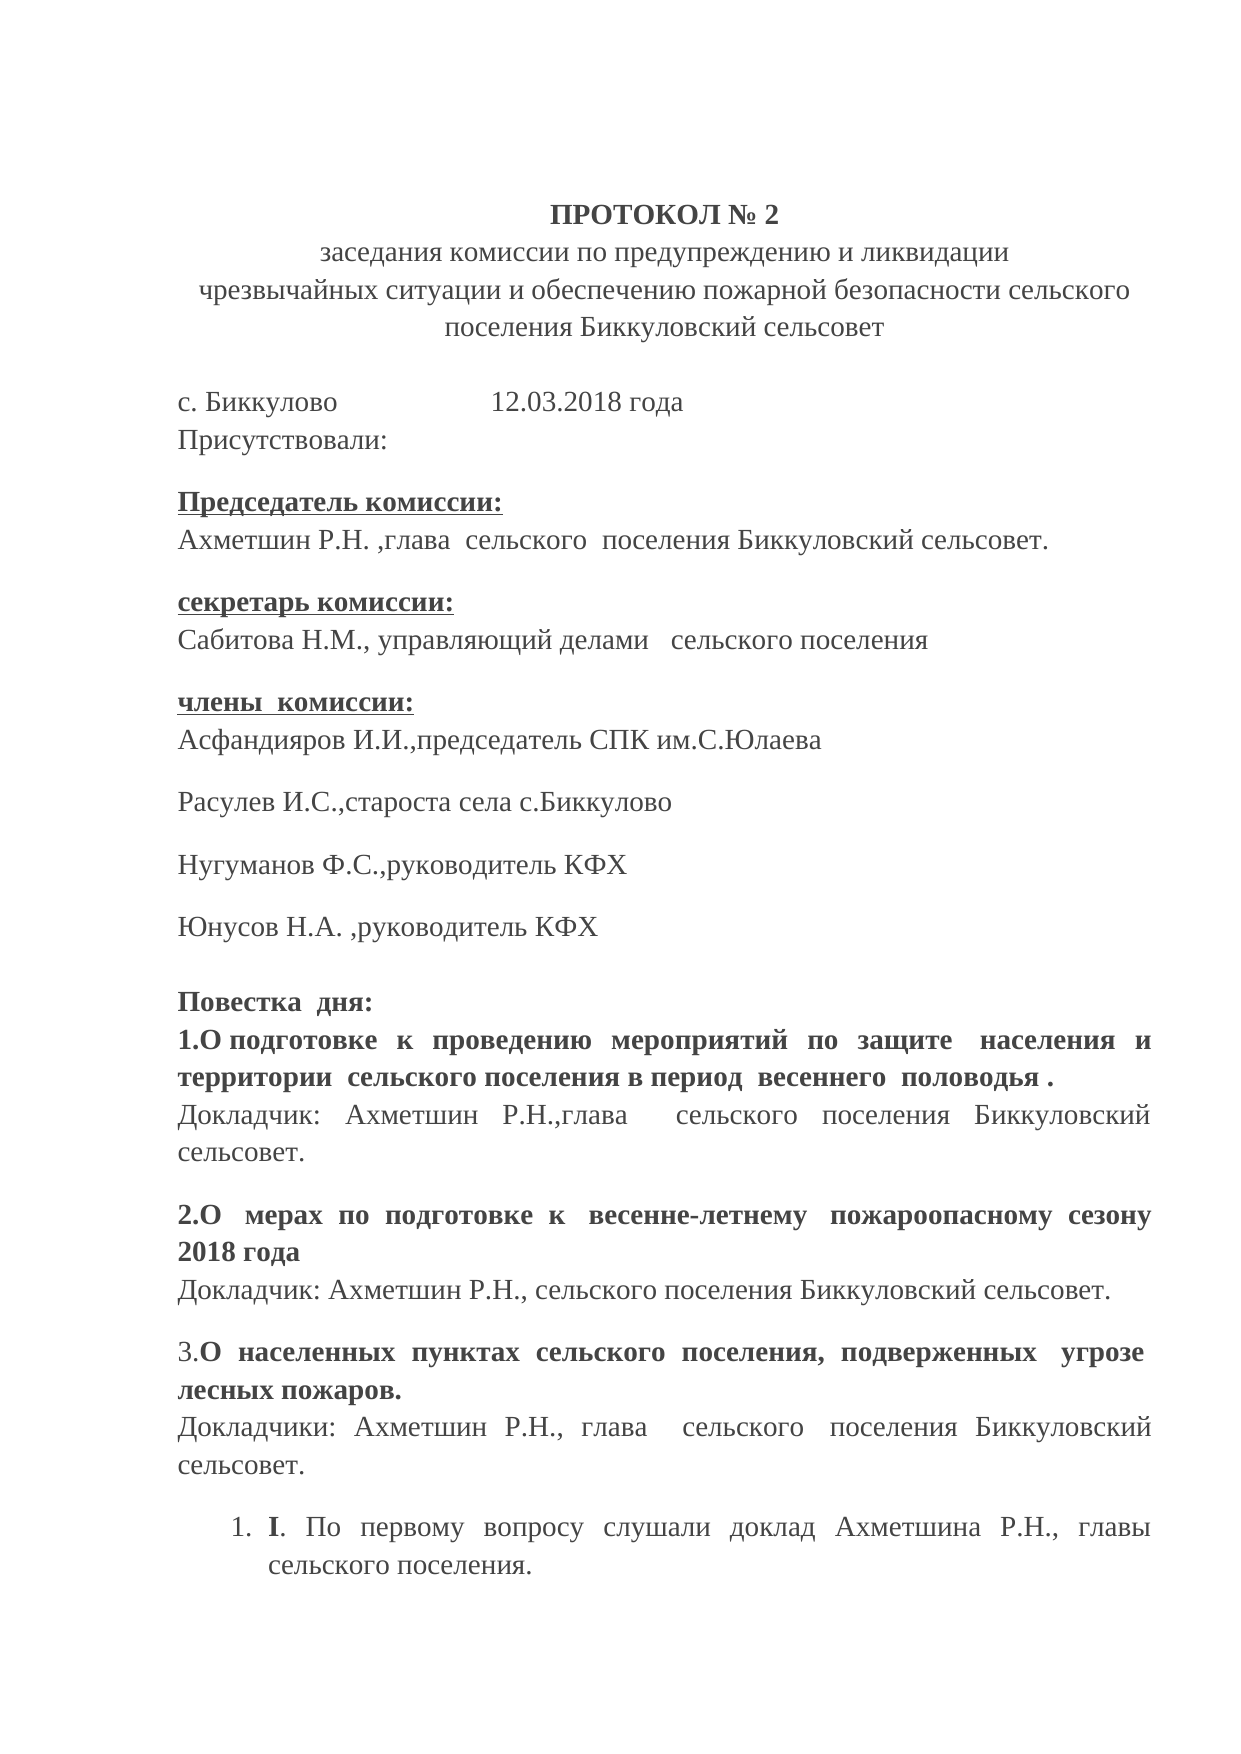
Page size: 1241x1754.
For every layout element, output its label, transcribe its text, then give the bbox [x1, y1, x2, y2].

text с. Биккулово 12.03.2018 года [177, 381, 1152, 418]
text 2.О мерах по подготовке к весенне-летнему пожароопасному сезону 2018 года [177, 1193, 1152, 1268]
text Докладчик: Ахметшин Р.Н.,глава сельского поселения Биккуловский сельсовет. [177, 1093, 1152, 1168]
text Докладчик: Ахметшин Р.Н., сельского поселения Биккуловский сельсовет. [177, 1268, 1152, 1306]
text 3.О населенных пунктах сельского поселения, подверженных угрозе лесных пожаров. [177, 1331, 1152, 1406]
text Повестка дня: [177, 981, 1152, 1018]
text Асфандияров И.И.,председатель СПК им.С.Юлаева [177, 718, 1152, 756]
text заседания комиссии по предупреждению и ликвидации [177, 231, 1152, 268]
text 1.О подготовке к проведению мероприятий по защите населения и территории сельского поселения в период весеннего половодья . [177, 1018, 1152, 1093]
text Председатель комиссии: [177, 481, 1152, 518]
text Нугуманов Ф.С.,руководитель КФХ [177, 843, 1152, 881]
text Докладчики: Ахметшин Р.Н., глава сельского поселения Биккуловский сельсовет. [177, 1406, 1152, 1481]
text члены комиссии: [177, 681, 1152, 718]
text Сабитова Н.М., управляющий делами сельского поселения [177, 618, 1152, 656]
text секретарь комиссии: [177, 581, 1152, 618]
text Присутствовали: [177, 418, 1152, 456]
list I. По первому вопросу слушали доклад Ахметшина Р.Н., главы сельского поселения. [230, 1506, 1152, 1581]
text Юнусов Н.А. ,руководитель КФХ [177, 906, 1152, 943]
text Расулев И.С.,староста села с.Биккулово [177, 781, 1152, 818]
text ПРОТОКОЛ № 2 [177, 193, 1152, 231]
text Ахметшин Р.Н. ,глава сельского поселения Биккуловский сельсовет. [177, 518, 1152, 556]
text чрезвычайных ситуации и обеспечению пожарной безопасности сельского поселения Биккуловский сельсовет [177, 268, 1152, 343]
